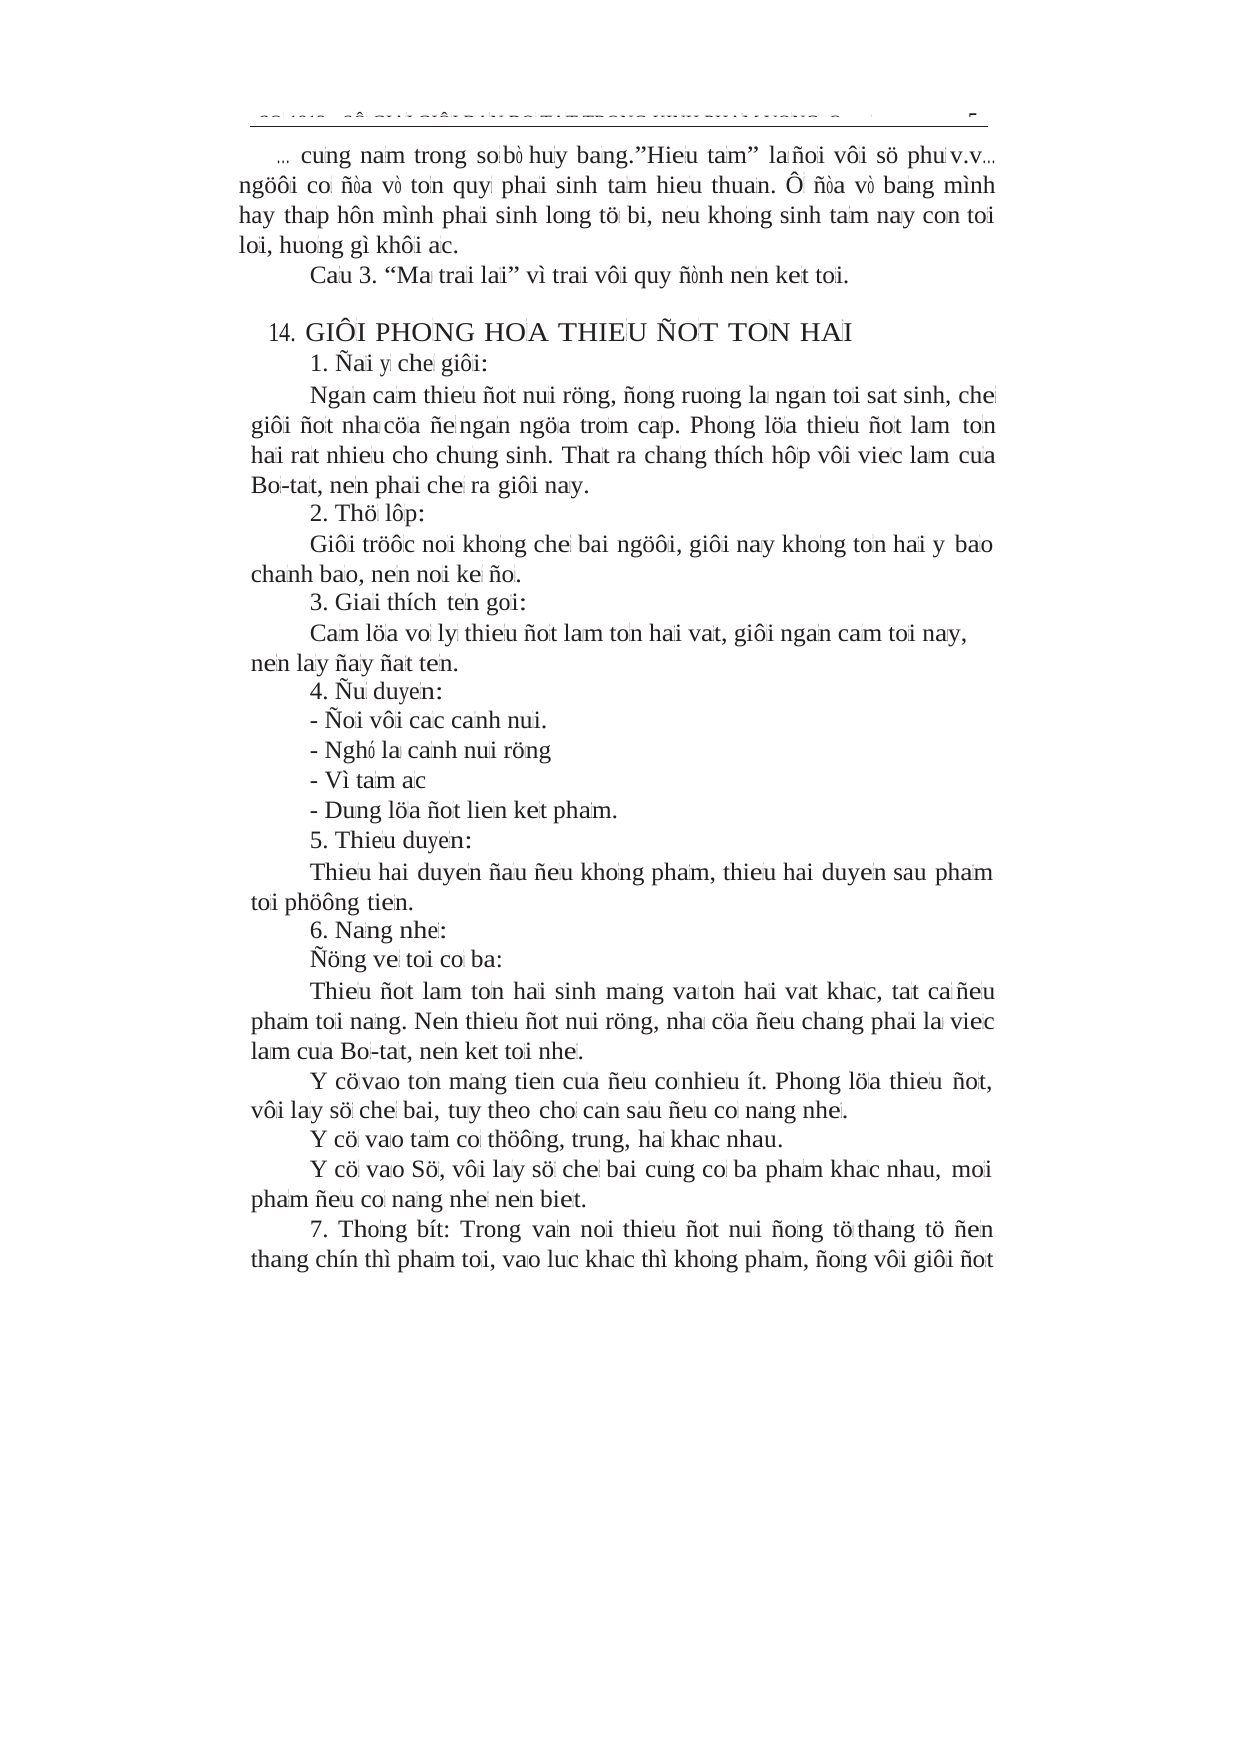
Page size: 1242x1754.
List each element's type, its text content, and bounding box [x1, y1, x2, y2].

text Y cöù vaøo taâm coù thöôïng, trung, haï khaùc nhau. [309, 1126, 1067, 1153]
text Giôùi tröôùc noùi khoâng cheâ bai ngöôøi, giôùi naøy khoâng toån haïi y baùo chaùnh baùo, neân noùi keá ñoù. [251, 529, 994, 587]
text 4. Ñuû duyeân: [309, 678, 1067, 705]
text 3. Giaûi thích teân goïi: [309, 589, 1067, 616]
text 2. Thöù lôùp: [309, 499, 1067, 527]
text Ñöùng veà toäi coù ba: [309, 944, 1067, 973]
text - Nghó laø caûnh nuùi röøng [309, 736, 1067, 764]
text Thieáu hai duyeân ñaàu ñeàu khoâng phaïm, thieáu hai duyeân sau phaïm toäi phöông tieän. [251, 857, 994, 916]
text Y cöù vaøo Söï, vôøi laáy söï cheâ bai cuõng coù ba phaåm khaùc nhau, moãi phaåm ñeàu coù naëng nheï neân bieát. [251, 1154, 993, 1213]
text Caâu 3. “Maø traùi laïi” vì traùi vôùi quy ñònh neân keát toäi. [309, 260, 1067, 289]
text Ngaên caám thieâu ñoát nuùi röøng, ñoàng ruoäng laø ngaén toäi saùt sinh, cheá giôùi ñoát nhaø cöûa ñeå ngaên ngöøa troäm caép. Phoùng löûa thieâu ñoát laøm toån haïi raát nhieàu cho chuùng sinh. Thaät ra chaúng thích hôïp vôùi vieäc laøm cuûa Boà-taùt, neân phaûi cheá ra giôùi naøy. [251, 380, 996, 498]
text 14. GIÔÙI PHOÙNG HOÛA THIEÂU ÑOÁT TOÅN HAÏI [268, 316, 1067, 347]
text - Vì taâm aùc [309, 766, 1067, 794]
text - Ñoái vôùi caùc caûnh nuùi. [309, 706, 1067, 734]
text Caàm löûa voâ lyù thieâu ñoát laøm toån haïi vaät, giôùi ngaên caám toäi naøy, neân laáy ñaây ñaët teân. [251, 618, 975, 677]
text Thieâu ñoát laøm toån haïi sinh maïng vaø toån haïi vaät khaùc, taát caû ñeàu phaïm toäi naëng. Neân thieâu ñoát nuùi röøng, nhaø cöûa ñeàu chaúng phaûi laø vieäc laøm cuûa Boà-taùt, neân keát toäi nheï. [251, 976, 996, 1064]
text 1. Ñaïi yù cheá giôùi: [309, 348, 1067, 377]
text - Duøng löûa ñoát lieàn keát phaïm. [309, 796, 1067, 824]
text 5. Thieáu duyeân: [309, 826, 1067, 854]
text 6. Naëng nheï: [309, 917, 1067, 944]
text … cuõng naèm trong soá bò huûy baùng.”Hieáu taâm” laø ñoái vôùi sö phuï v.v… ngöôøi coù ñòa vò toân quyù phaûi sinh taâm hieáu thuaän. ÔÛ ñòa vò baèng mình hay thaáp hôn mình phaûi sinh loøng töø bi, neáu khoâng sinh taâm naøy coøn toäi loãi, huoáng gì khôûi aùc. [239, 141, 996, 259]
text Y cöù vaøo toån maïng tieàn cuûa ñeàu coù nhieàu ít. Phoùng löûa thieâu ñoát, vôøi laáy söï cheâ bai, tuøy theo choã caïn saâu ñeàu coù naëng nheï. [251, 1066, 993, 1124]
text 7. Thoâng bít: Trong vaên noùi thieâu ñoát nuùi ñoàng töø thaùng tö ñeán thaùng chín thì phaïm toäi, vaøo luùc khaùc thì khoâng phaïm, ñoàng vôùi giôùi ñoát [251, 1214, 994, 1273]
